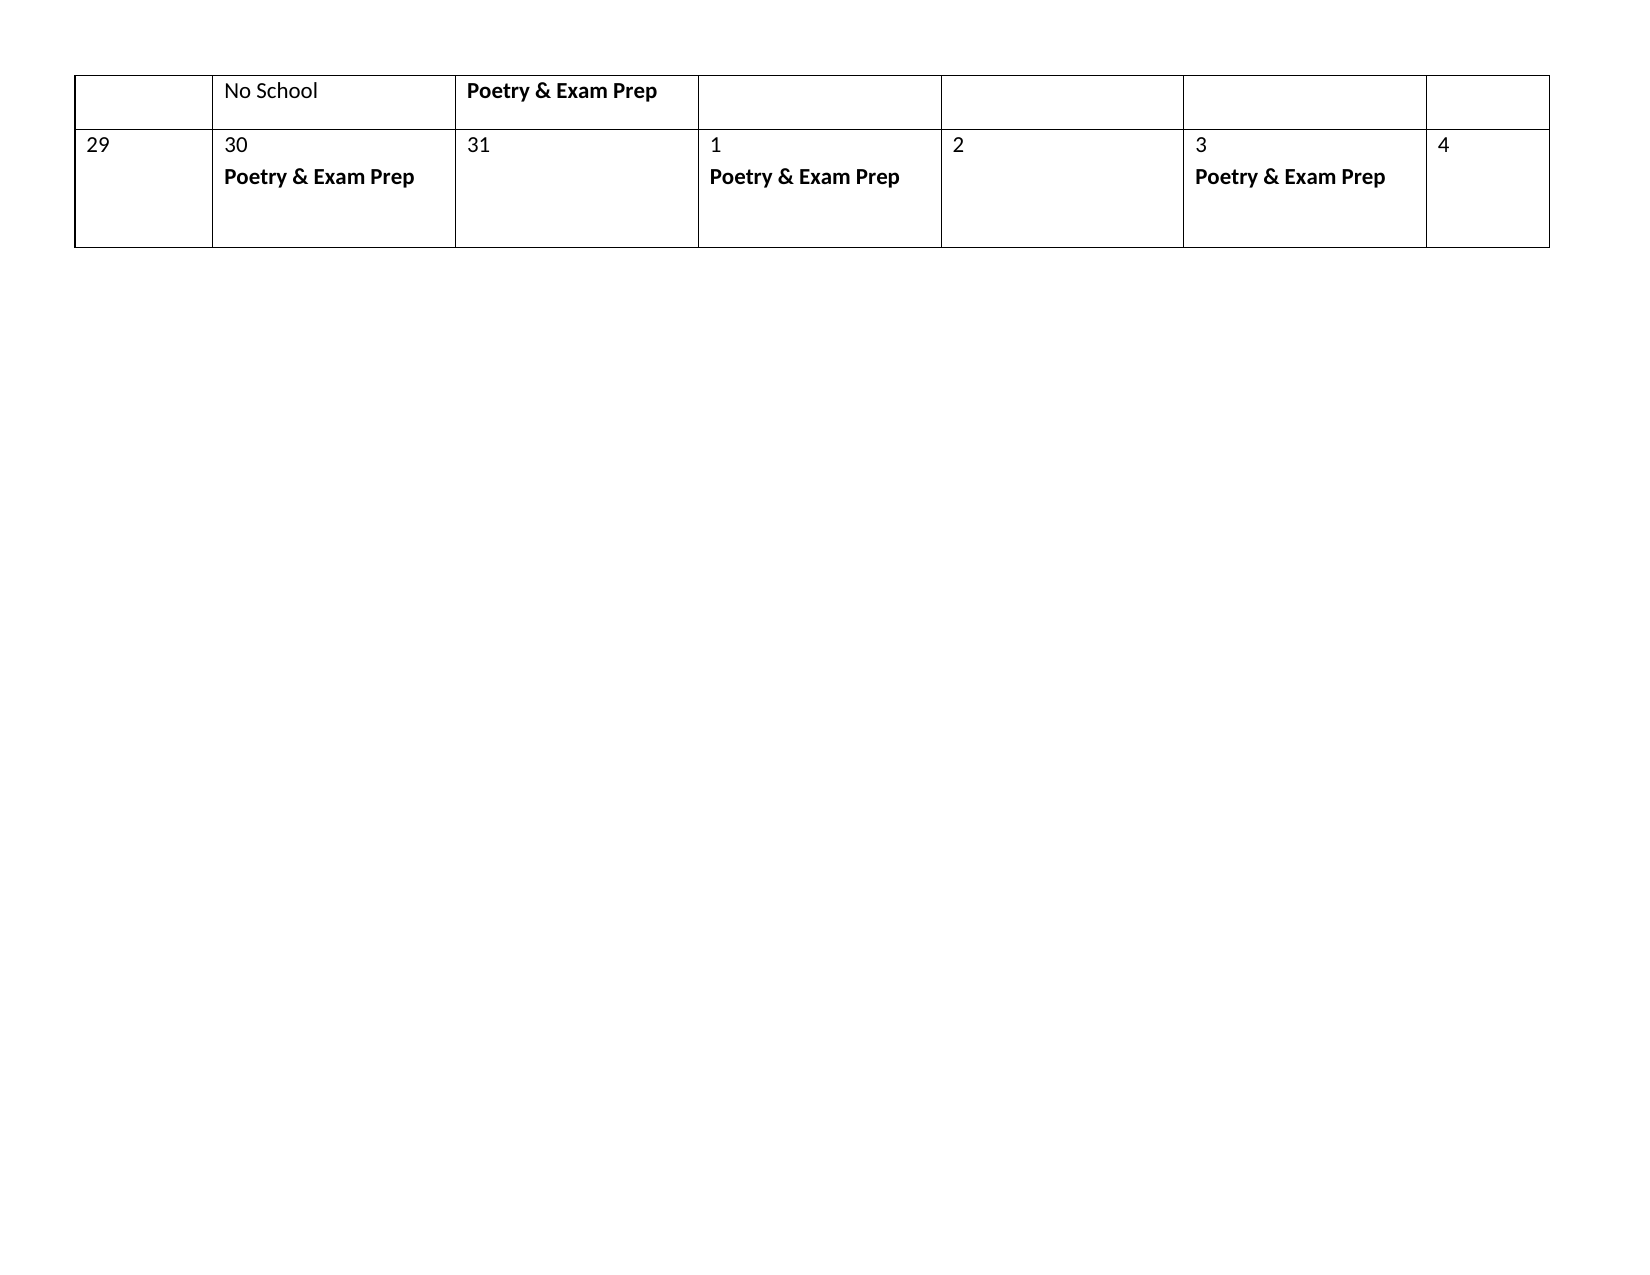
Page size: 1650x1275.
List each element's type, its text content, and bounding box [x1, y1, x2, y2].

table_cell 30 Poetry & Exam Prep [213, 130, 455, 247]
table_cell 25 [699, 76, 941, 129]
table_cell 1 Poetry & Exam Prep [699, 130, 941, 247]
table_cell 3 Poetry & Exam Prep [1184, 130, 1426, 247]
table_cell 28 [1427, 76, 1549, 129]
table_cell 27 [1184, 76, 1426, 129]
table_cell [942, 76, 1183, 129]
table_cell 29 [76, 130, 212, 247]
table_cell 31 [456, 130, 698, 247]
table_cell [456, 76, 698, 129]
table_cell 22 [76, 76, 212, 129]
table_cell 23 No School [213, 76, 455, 129]
table_cell 2 [942, 130, 1183, 247]
table_cell 4 [1427, 130, 1549, 247]
